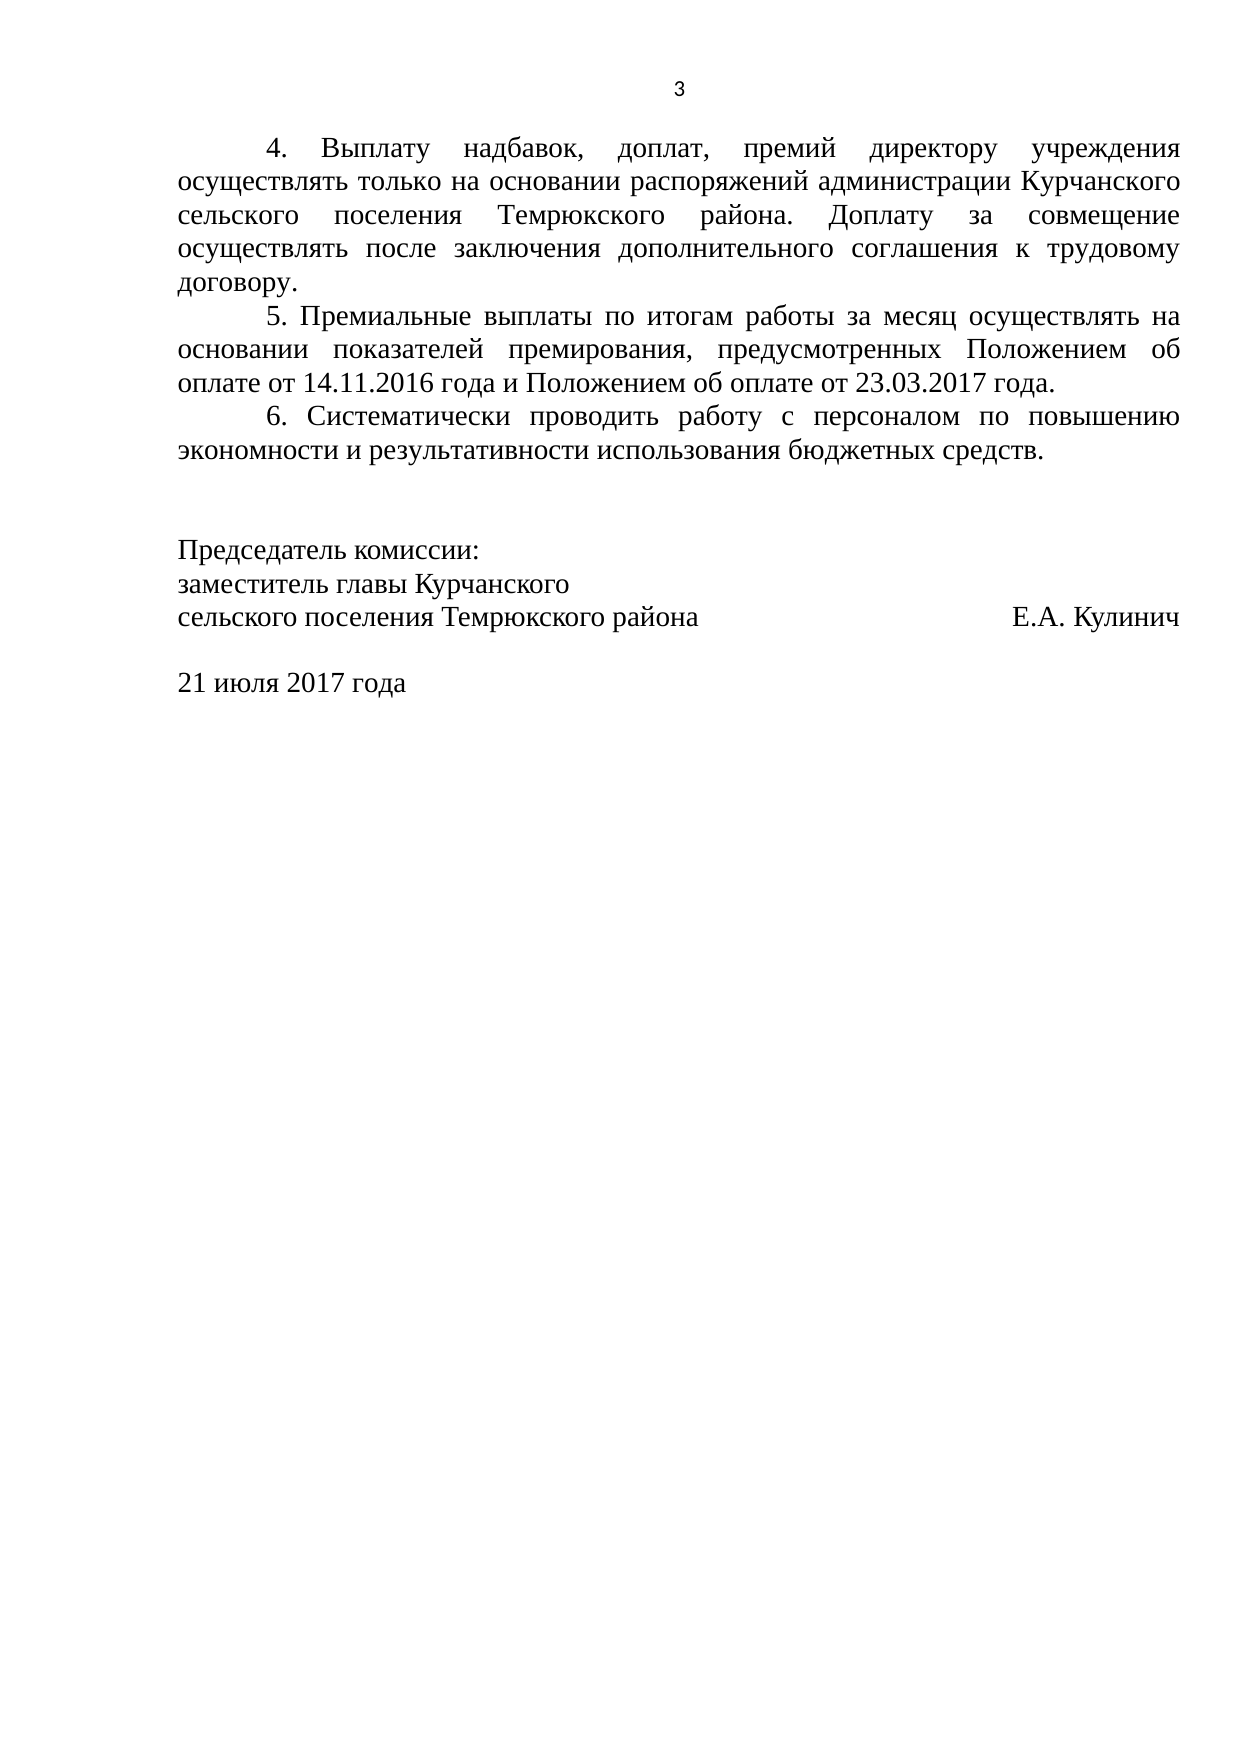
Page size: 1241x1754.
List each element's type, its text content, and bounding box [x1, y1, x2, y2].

text 21 июля 2017 года [177, 665, 1181, 699]
text сельского поселения Темрюкского района Е.А. Кулинич [177, 599, 1181, 633]
text 6. Систематически проводить работу с персоналом по повышению экономности и результативности использования бюджетных средств. [177, 398, 1181, 465]
text Председатель комиссии: [177, 532, 1181, 566]
text 5. Премиальные выплаты по итогам работы за месяц осуществлять на основании показателей премирования, предусмотренных Положением об оплате от 14.11.2016 года и Положением об оплате от 23.03.2017 года. [177, 298, 1181, 398]
text 4. Выплату надбавок, доплат, премий директору учреждения осуществлять только на основании распоряжений администрации Курчанского сельского поселения Темрюкского района. Доплату за совмещение осуществлять после заключения дополнительного соглашения к трудовому договору. [177, 130, 1181, 298]
text заместитель главы Курчанского [177, 566, 1181, 599]
